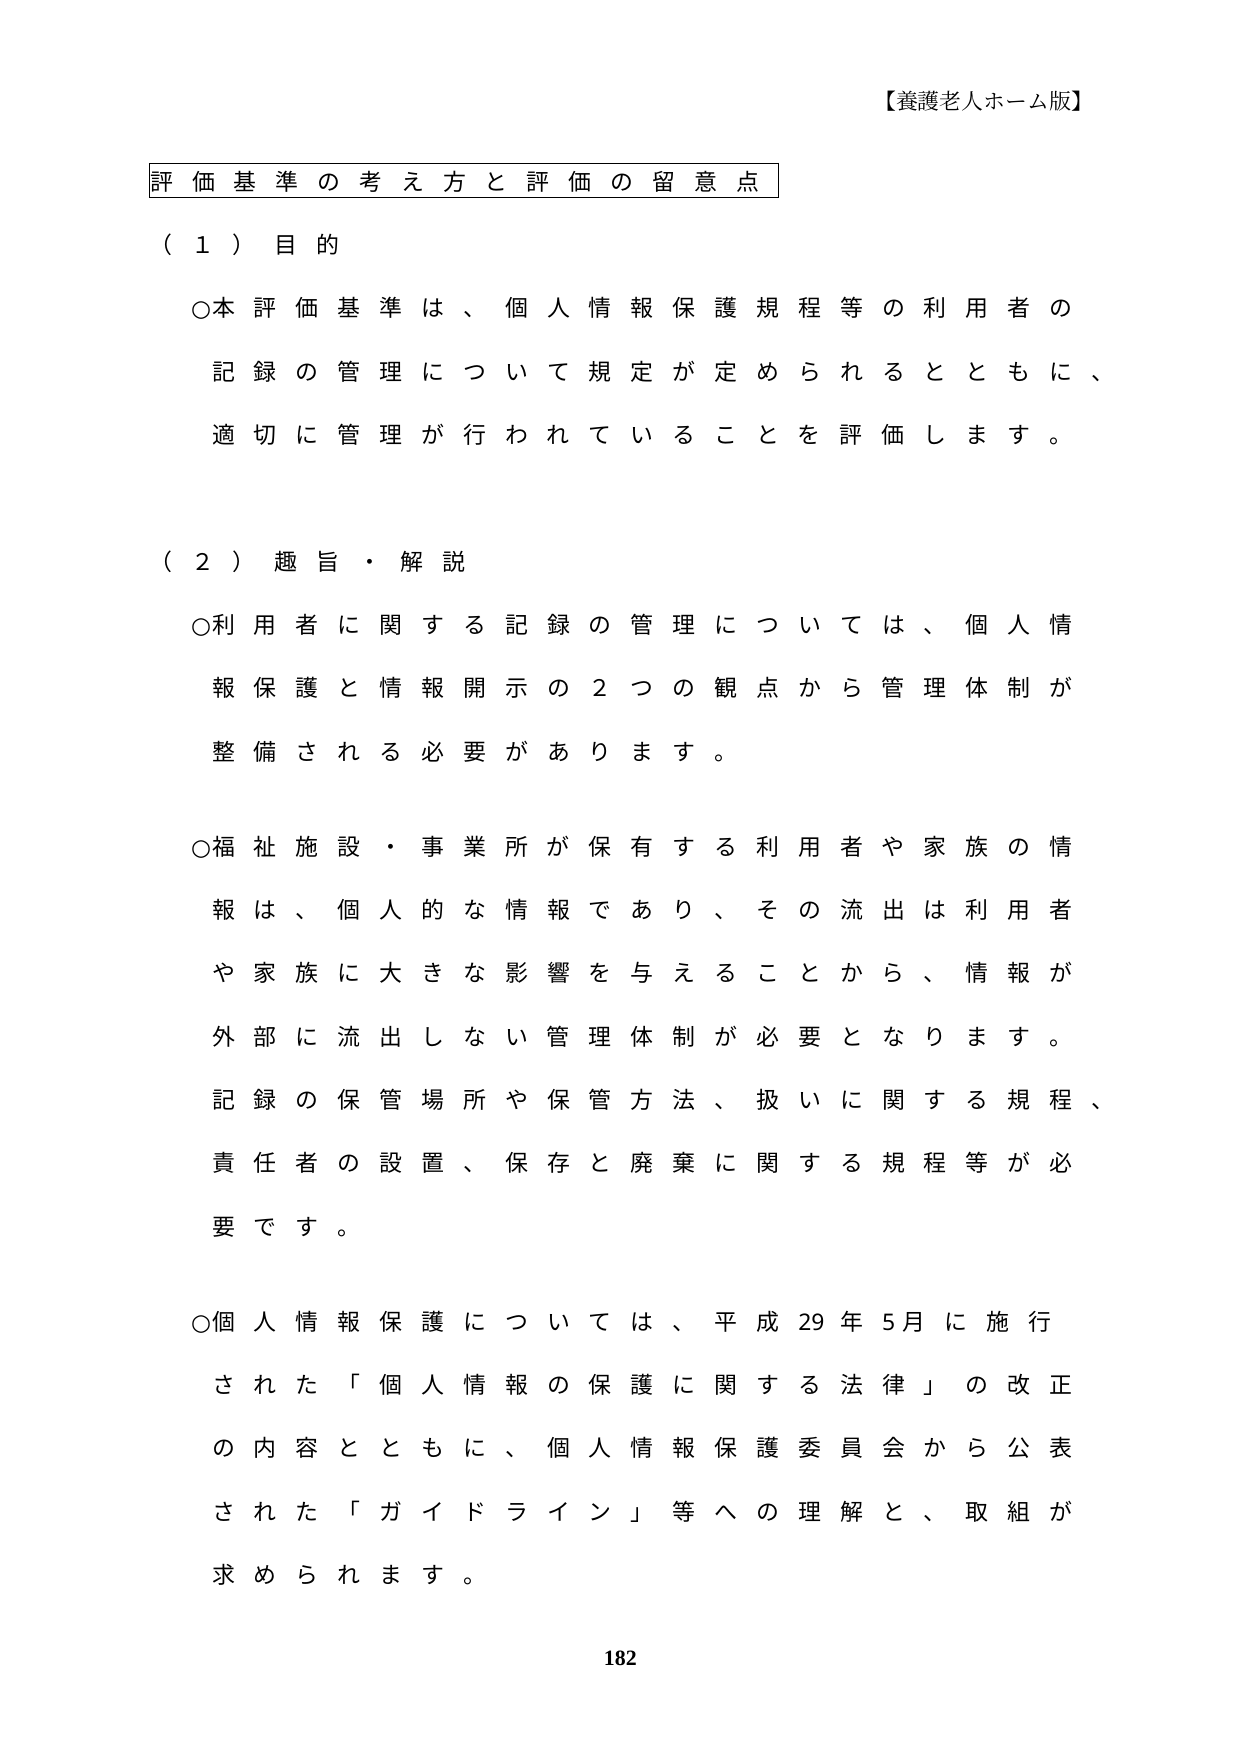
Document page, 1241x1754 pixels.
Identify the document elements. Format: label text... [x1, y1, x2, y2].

text ○個人情報保護については、平成29年5月に施行された「個人情報の保護に関する法律」の改正の内容とともに、個人情報保護委員会から公表された「ガイドライン」等への理解と、取組が求められます。 [170, 1289, 1091, 1605]
text （１）目的 [149, 212, 1091, 275]
text 評価基準の考え方と評価の留意点 [149, 149, 1091, 212]
text ○本評価基準は、個人情報保護規程等の利用者の記録の管理について規定が定められるとともに、適切に管理が行われていることを評価します。 [170, 275, 1091, 465]
text ○利用者に関する記録の管理については、個人情報保護と情報開示の２つの観点から管理体制が整備される必要があります。 [170, 592, 1091, 782]
text ○福祉施設・事業所が保有する利用者や家族の情報は、個人的な情報であり、その流出は利用者や家族に大きな影響を与えることから、情報が外部に流出しない管理体制が必要となります。記録の保管場所や保管方法、扱いに関する規程、責任者の設置、保存と廃棄に関する規程等が必要です。 [170, 814, 1091, 1257]
text （２）趣旨・解説 [149, 529, 1091, 592]
